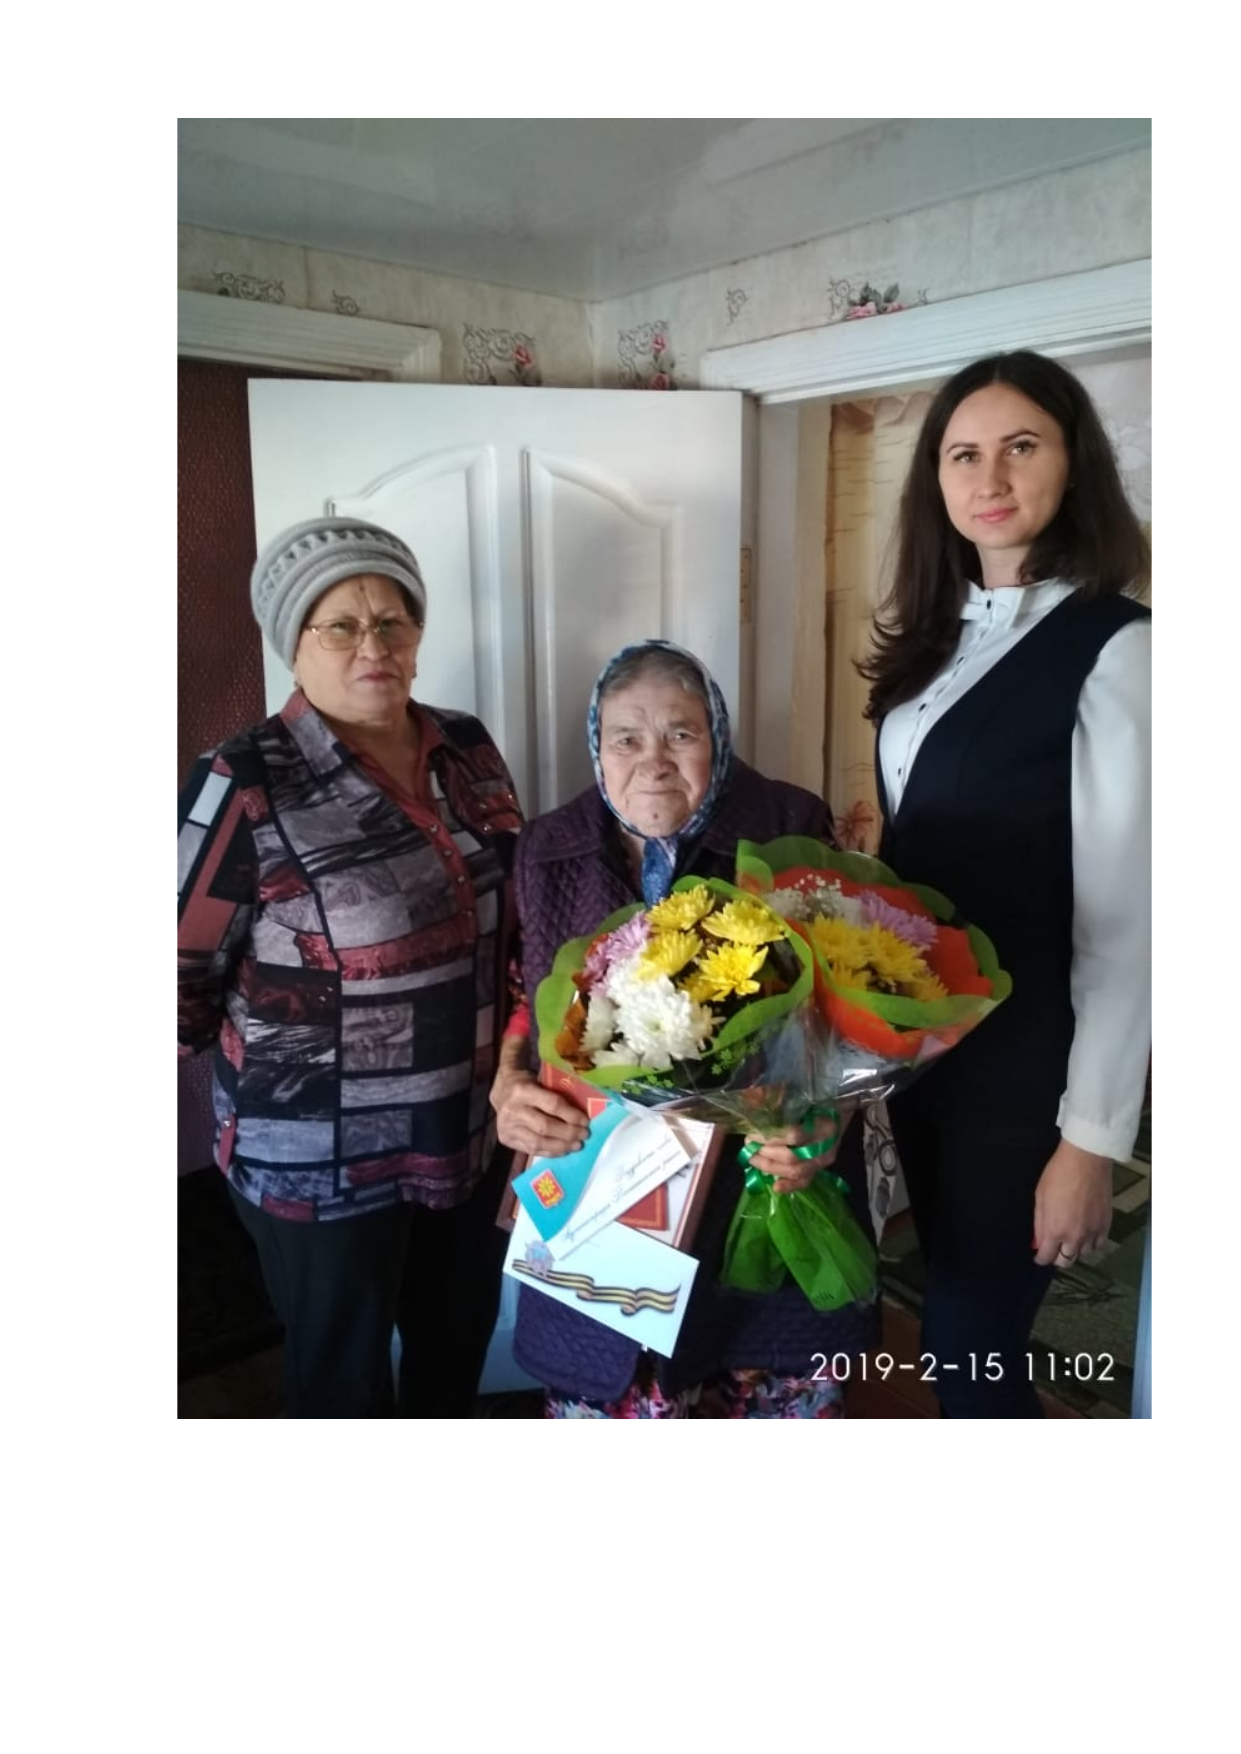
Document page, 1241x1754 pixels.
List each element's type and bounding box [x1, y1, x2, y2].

picture [177, 118, 1152, 1419]
